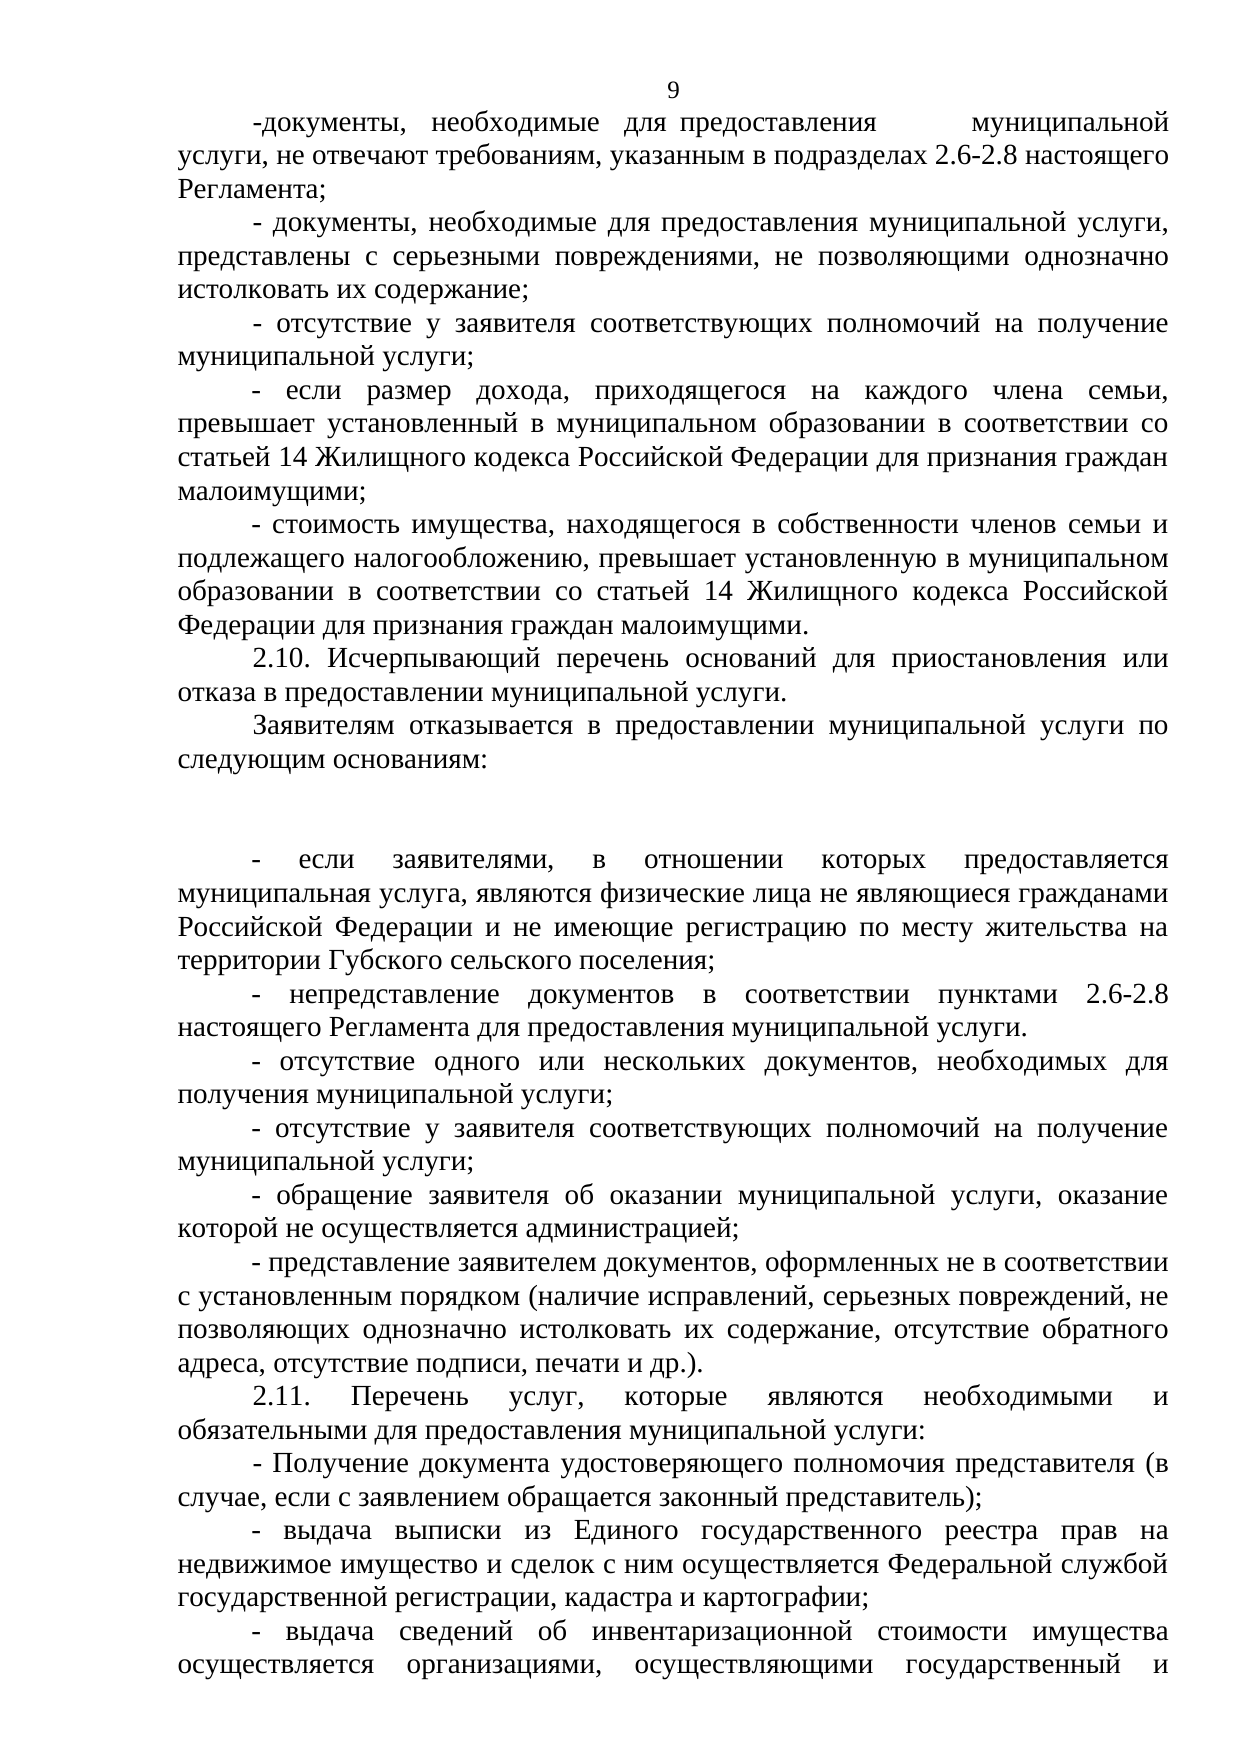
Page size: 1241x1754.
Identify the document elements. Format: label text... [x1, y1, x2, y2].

text - отсутствие одного или нескольких документов, необходимых для получения муниципальной услуги; [177, 1043, 1169, 1110]
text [177, 1613, 1169, 1680]
text - отсутствие у заявителя соответствующих полномочий на получение муниципальной услуги; [177, 305, 1169, 372]
text - отсутствие у заявителя соответствующих полномочий на получение муниципальной услуги; [177, 1110, 1169, 1177]
text -документы, необходимые для предоставления муниципальной услуги, не отвечают требованиям, указанным в подразделах 2.6-2.8 настоящего Регламента; [177, 104, 1169, 204]
text - Получение документа удостоверяющего полномочия представителя (в случае, если с заявлением обращается законный представитель); [177, 1445, 1169, 1512]
text - выдача выписки из Единого государственного реестра прав на недвижимое имущество и сделок с ним осуществляется Федеральной службой государственной регистрации, кадастра и картографии; [177, 1512, 1169, 1613]
text - документы, необходимые для предоставления муниципальной услуги, представлены с серьезными повреждениями, не позволяющими однозначно истолковать их содержание; [177, 204, 1169, 305]
text - непредставление документов в соответствии пунктами 2.6-2.8 настоящего Регламента для предоставления муниципальной услуги. [177, 976, 1169, 1043]
text 2.10. Исчерпывающий перечень оснований для приостановления или отказа в предоставлении муниципальной услуги. [177, 640, 1169, 707]
text - стоимость имущества, находящегося в собственности членов семьи и подлежащего налогообложению, превышает установленную в муниципальном образовании в соответствии со статьей 14 Жилищного кодекса Российской Федерации для признания граждан малоимущими. [177, 506, 1169, 640]
text - представление заявителем документов, оформленных не в соответствии с установленным порядком (наличие исправлений, серьезных повреждений, не позволяющих однозначно истолковать их содержание, отсутствие обратного адреса, отсутствие подписи, печати и др.). [177, 1244, 1169, 1378]
text - если заявителями, в отношении которых предоставляется муниципальная услуга, являются физические лица не являющиеся гражданами Российской Федерации и не имеющие регистрацию по месту жительства на территории Губского сельского поселения; [177, 842, 1169, 976]
text Заявителям отказывается в предоставлении муниципальной услуги по следующим основаниям: [177, 707, 1169, 774]
text - если размер дохода, приходящегося на каждого члена семьи, превышает установленный в муниципальном образовании в соответствии со статьей 14 Жилищного кодекса Российской Федерации для признания граждан малоимущими; [177, 372, 1169, 506]
text 2.11. Перечень услуг, которые являются необходимыми и обязательными для предоставления муниципальной услуги: [177, 1378, 1169, 1445]
text - обращение заявителя об оказании муниципальной услуги, оказание которой не осуществляется администрацией; [177, 1177, 1169, 1244]
